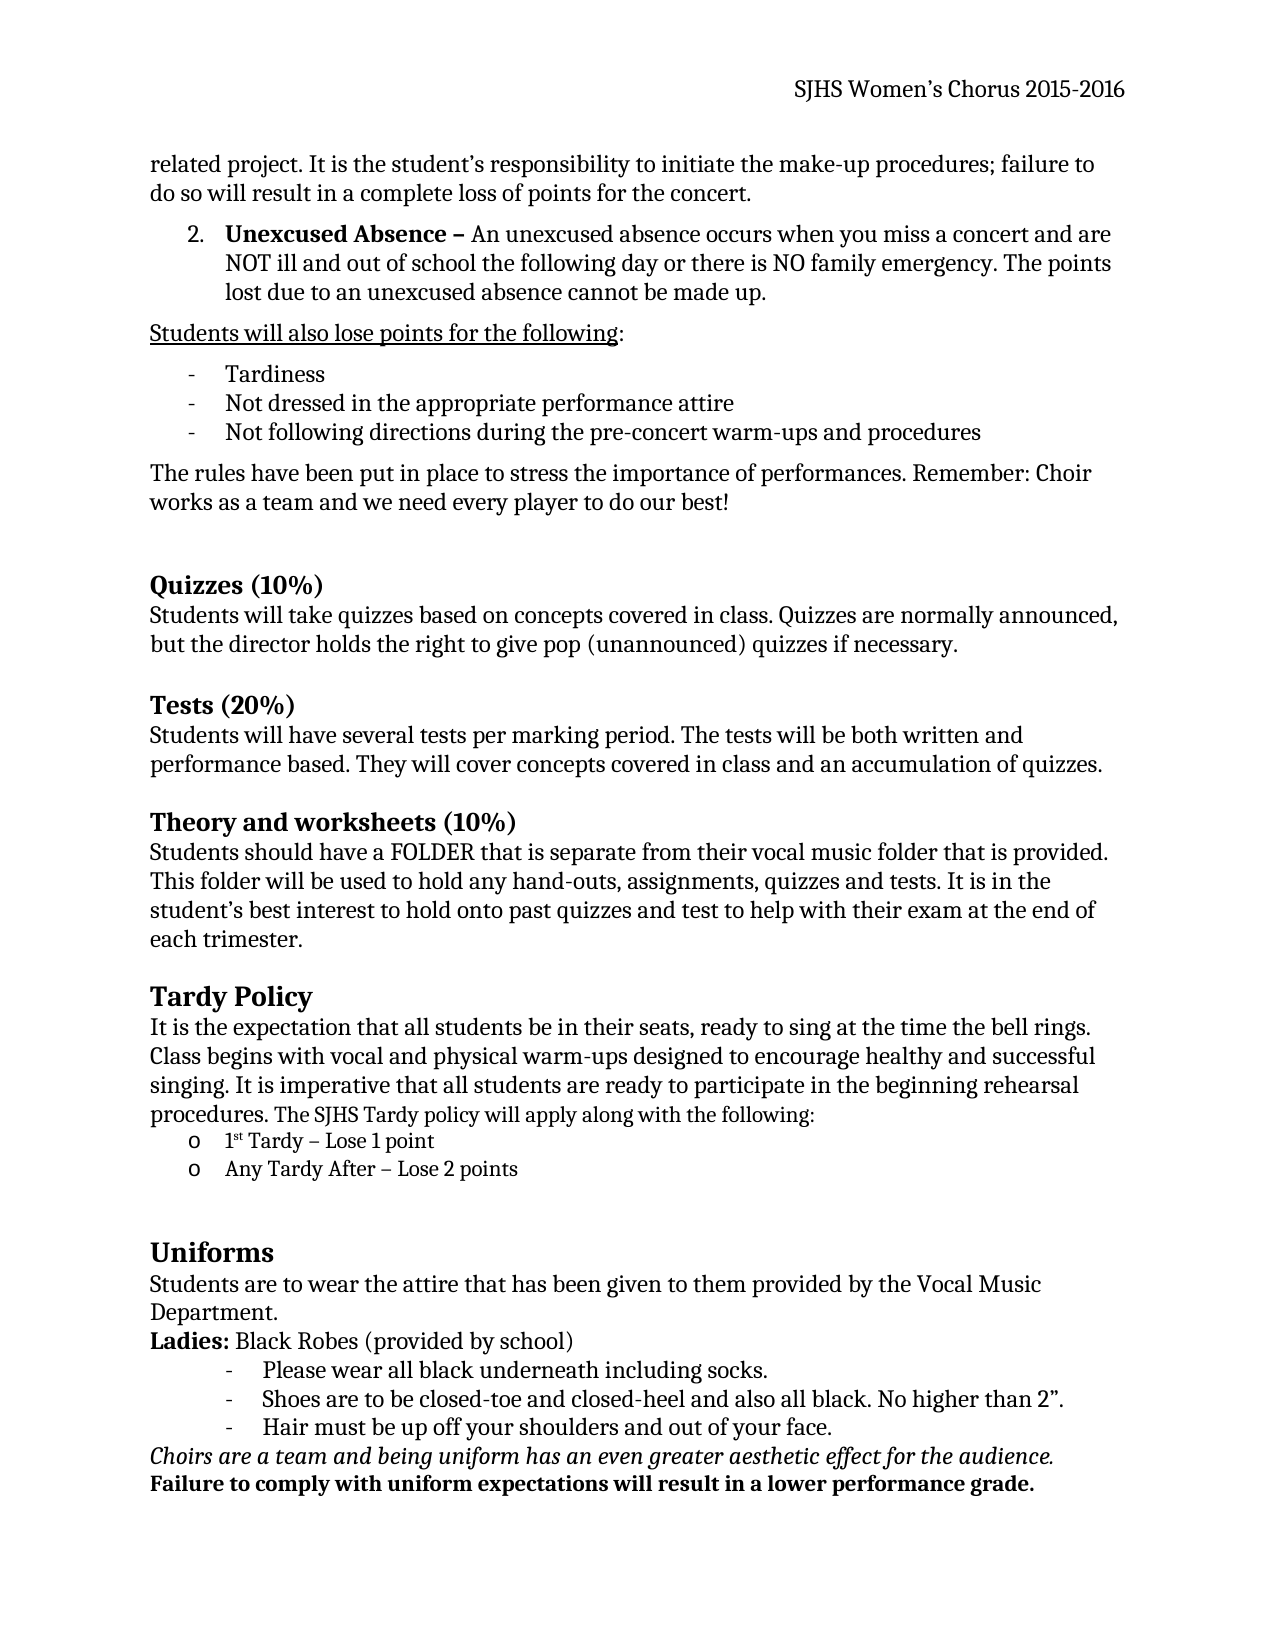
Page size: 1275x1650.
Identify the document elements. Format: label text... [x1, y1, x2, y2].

text Failure to comply with uniform expectations will result in a lower performance grade. [150, 1471, 1125, 1497]
text Ladies: Black Robes (provided by school) [150, 1327, 1125, 1356]
text Theory and worksheets (10%) [150, 807, 1125, 838]
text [150, 150, 1125, 207]
list Not dressed in the appropriate performance attire [187, 389, 1125, 417]
text Students will also lose points for the following: [150, 319, 1125, 347]
text Students are to wear the attire that has been given to them provided by the Vocal Music Department. [150, 1269, 1125, 1327]
text Students should have a FOLDER that is separate from their vocal music folder that is provided. This folder will be used to hold any hand-outs, assignments, quizzes and tests. It is in the student’s best interest to hold onto past quizzes and test to help with their exam at the end of each trimester. [150, 838, 1125, 953]
list Any Tardy After – Lose 2 points [187, 1156, 1125, 1183]
text It is the expectation that all students be in their seats, ready to sing at the time the bell rings. Class begins with vocal and physical warm-ups designed to encourage healthy and successful singing. It is imperative that all students are ready to participate in the beginning rehearsal procedures. The SJHS Tardy policy will apply along with the following: [150, 1013, 1125, 1128]
list Hair must be up off your shoulders and out of your face. [225, 1413, 1125, 1442]
text Uniforms [150, 1236, 1125, 1269]
list Tardiness [187, 360, 1125, 389]
text The rules have been put in place to stress the importance of performances. Remember: Choir works as a team and we need every player to do our best! [150, 459, 1125, 516]
text Students will take quizzes based on concepts covered in class. Quizzes are normally announced, but the director holds the right to give pop (unannounced) quizzes if necessary. [150, 601, 1125, 659]
text Students will have several tests per marking period. The tests will be both written and performance based. They will cover concepts covered in class and an accumulation of quizzes. [150, 721, 1125, 778]
text Tests (20%) [150, 690, 1125, 721]
list Please wear all black underneath including socks. [225, 1356, 1125, 1384]
text Tardy Policy [150, 980, 1125, 1013]
list Shoes are to be closed-toe and closed-heel and also all black. No higher than 2”. [225, 1384, 1125, 1413]
text Quizzes (10%) [150, 570, 1125, 601]
text Choirs are a team and being uniform has an even greater aesthetic effect for the audience. [150, 1442, 1125, 1471]
list Not following directions during the pre-concert warm-ups and procedures [187, 417, 1125, 446]
list Unexcused Absence – An unexcused absence occurs when you miss a concert and are NOT ill and out of school the following day or there is NO family emergency. The points lost due to an unexcused absence cannot be made up. [187, 220, 1125, 306]
list 1st Tardy – Lose 1 point [187, 1128, 1125, 1156]
